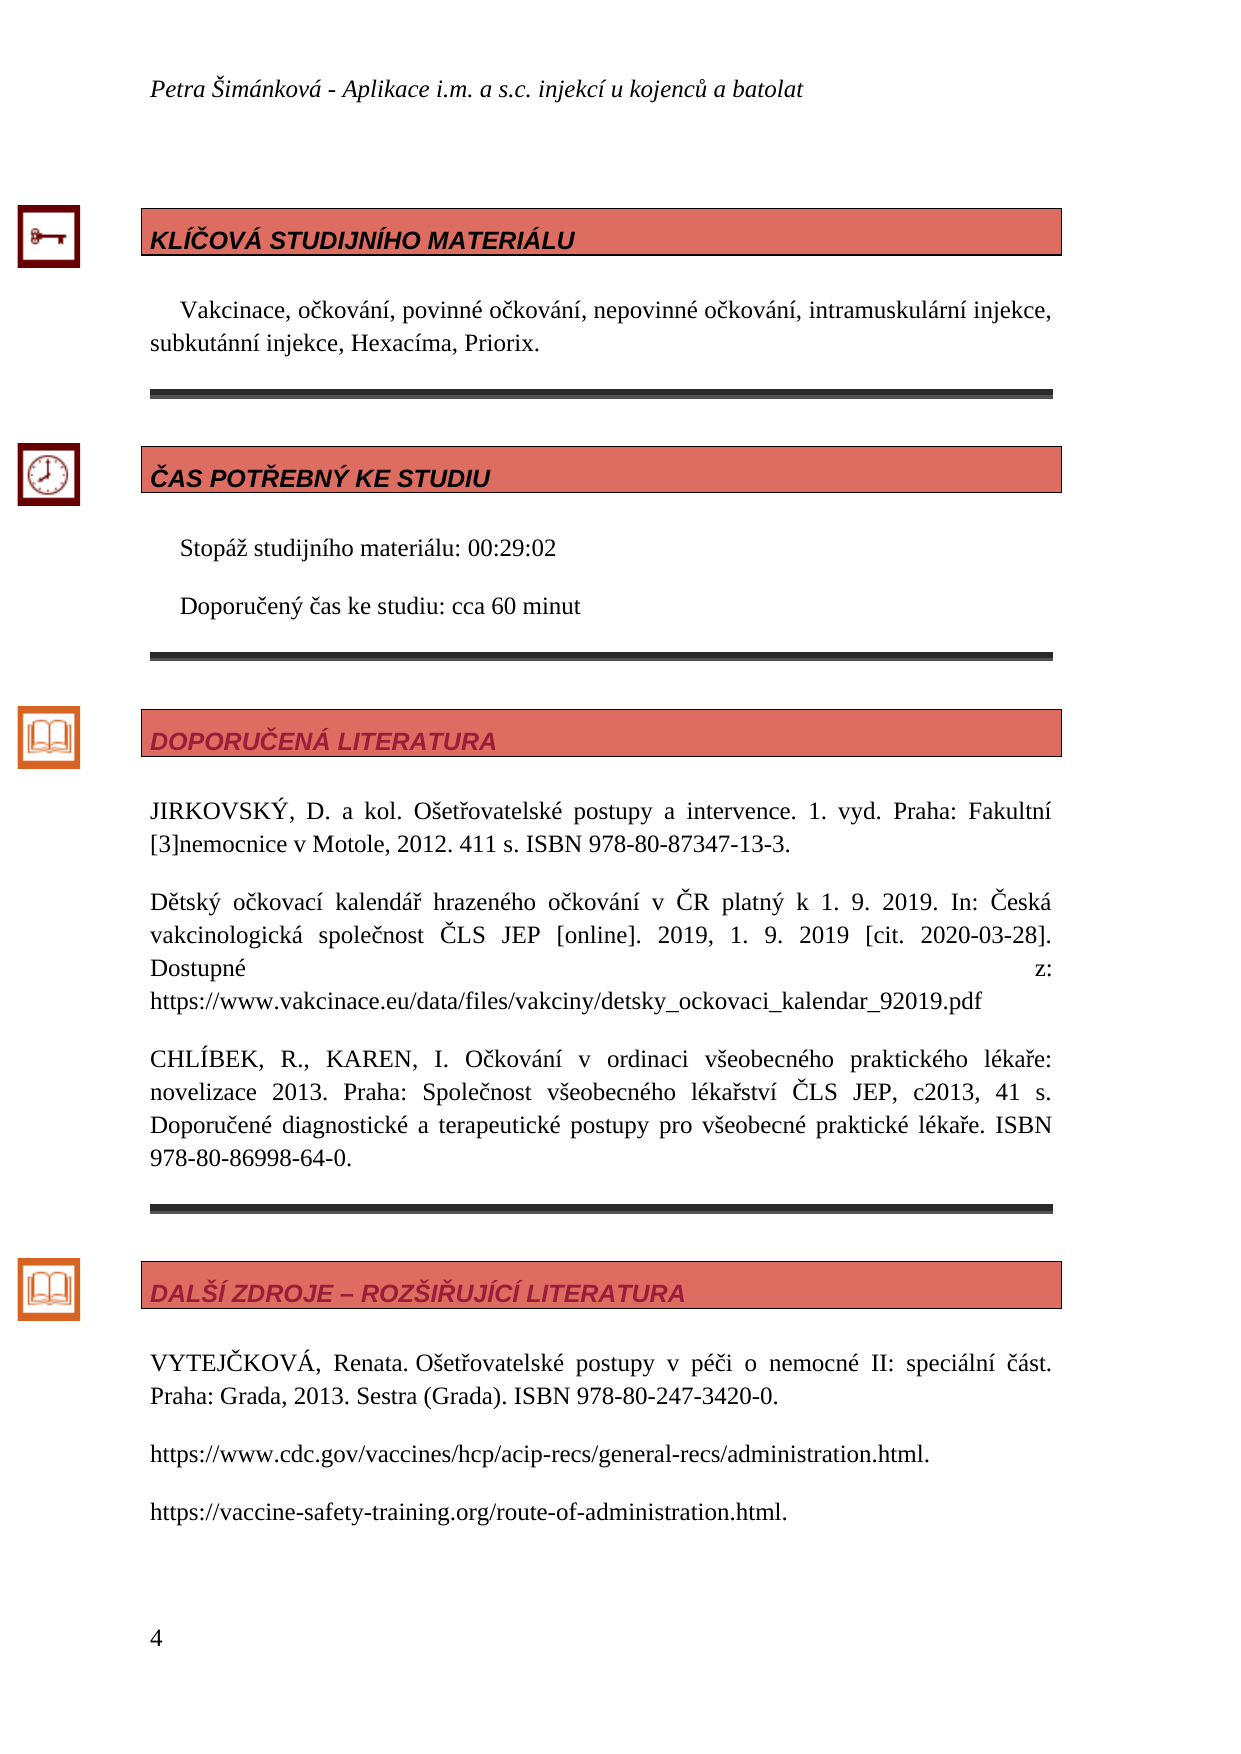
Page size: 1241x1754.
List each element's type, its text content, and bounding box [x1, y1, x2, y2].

text Vakcinace, očkování, povinné očkování, nepovinné očkování, intramuskulární injekce, subkutánní injekce, Hexacíma, Priorix. [150, 295, 1053, 357]
text CHLÍBEK, R., KAREN, I. Očkování v ordinaci všeobecného praktického lékaře: novelizace 2013. Praha: Společnost všeobecného lékařství ČLS JEP, c2013, 41 s. Doporučené diagnostické a terapeutické postupy pro všeobecné praktické lékaře. ISBN 978-80-86998-64-0. [150, 1044, 1053, 1172]
text https://vaccine-safety-training.org/route-of-administration.html. [150, 1497, 1053, 1526]
text VYTEJČKOVÁ, Renata. Ošetřovatelské postupy v péči o nemocné II: speciální část. Praha: Grada, 2013. Sestra (Grada). ISBN 978-80-247-3420-0. [150, 1348, 1053, 1410]
text Klíčová STUDIJNÍHO MATERIÁLU [142, 209, 1061, 254]
text Stopáž studijního materiálu: 00:29:02 [150, 533, 1053, 562]
text Doporučený čas ke studiu: cca 60 minut [150, 591, 1053, 620]
text JIRKOVSKÝ, D. a kol. Ošetřovatelské postupy a intervence. 1. vyd. Praha: Fakultní [3]nemocnice v Motole, 2012. 411 s. ISBN 978-80-87347-13-3. [150, 796, 1053, 858]
picture [17, 706, 81, 769]
picture [17, 205, 81, 268]
picture [17, 443, 81, 506]
text Další zdroje – rozšiřující literatura [142, 1262, 1061, 1308]
text Čas potřebný ke studiu [142, 447, 1061, 492]
text https://www.cdc.gov/vaccines/hcp/acip-recs/general-recs/administration.html. [150, 1439, 1053, 1468]
picture [17, 1258, 81, 1321]
text doporučená literatura [142, 710, 1061, 756]
text Dětský očkovací kalendář hrazeného očkování v ČR platný k 1. 9. 2019. In: Česká vakcinologická společnost ČLS JEP [online]. 2019, 1. 9. 2019 [cit. 2020-03-28]. Dostupné z: https://www.vakcinace.eu/data/files/vakciny/detsky_ockovaci_kalendar_92019.pdf [150, 887, 1053, 1015]
